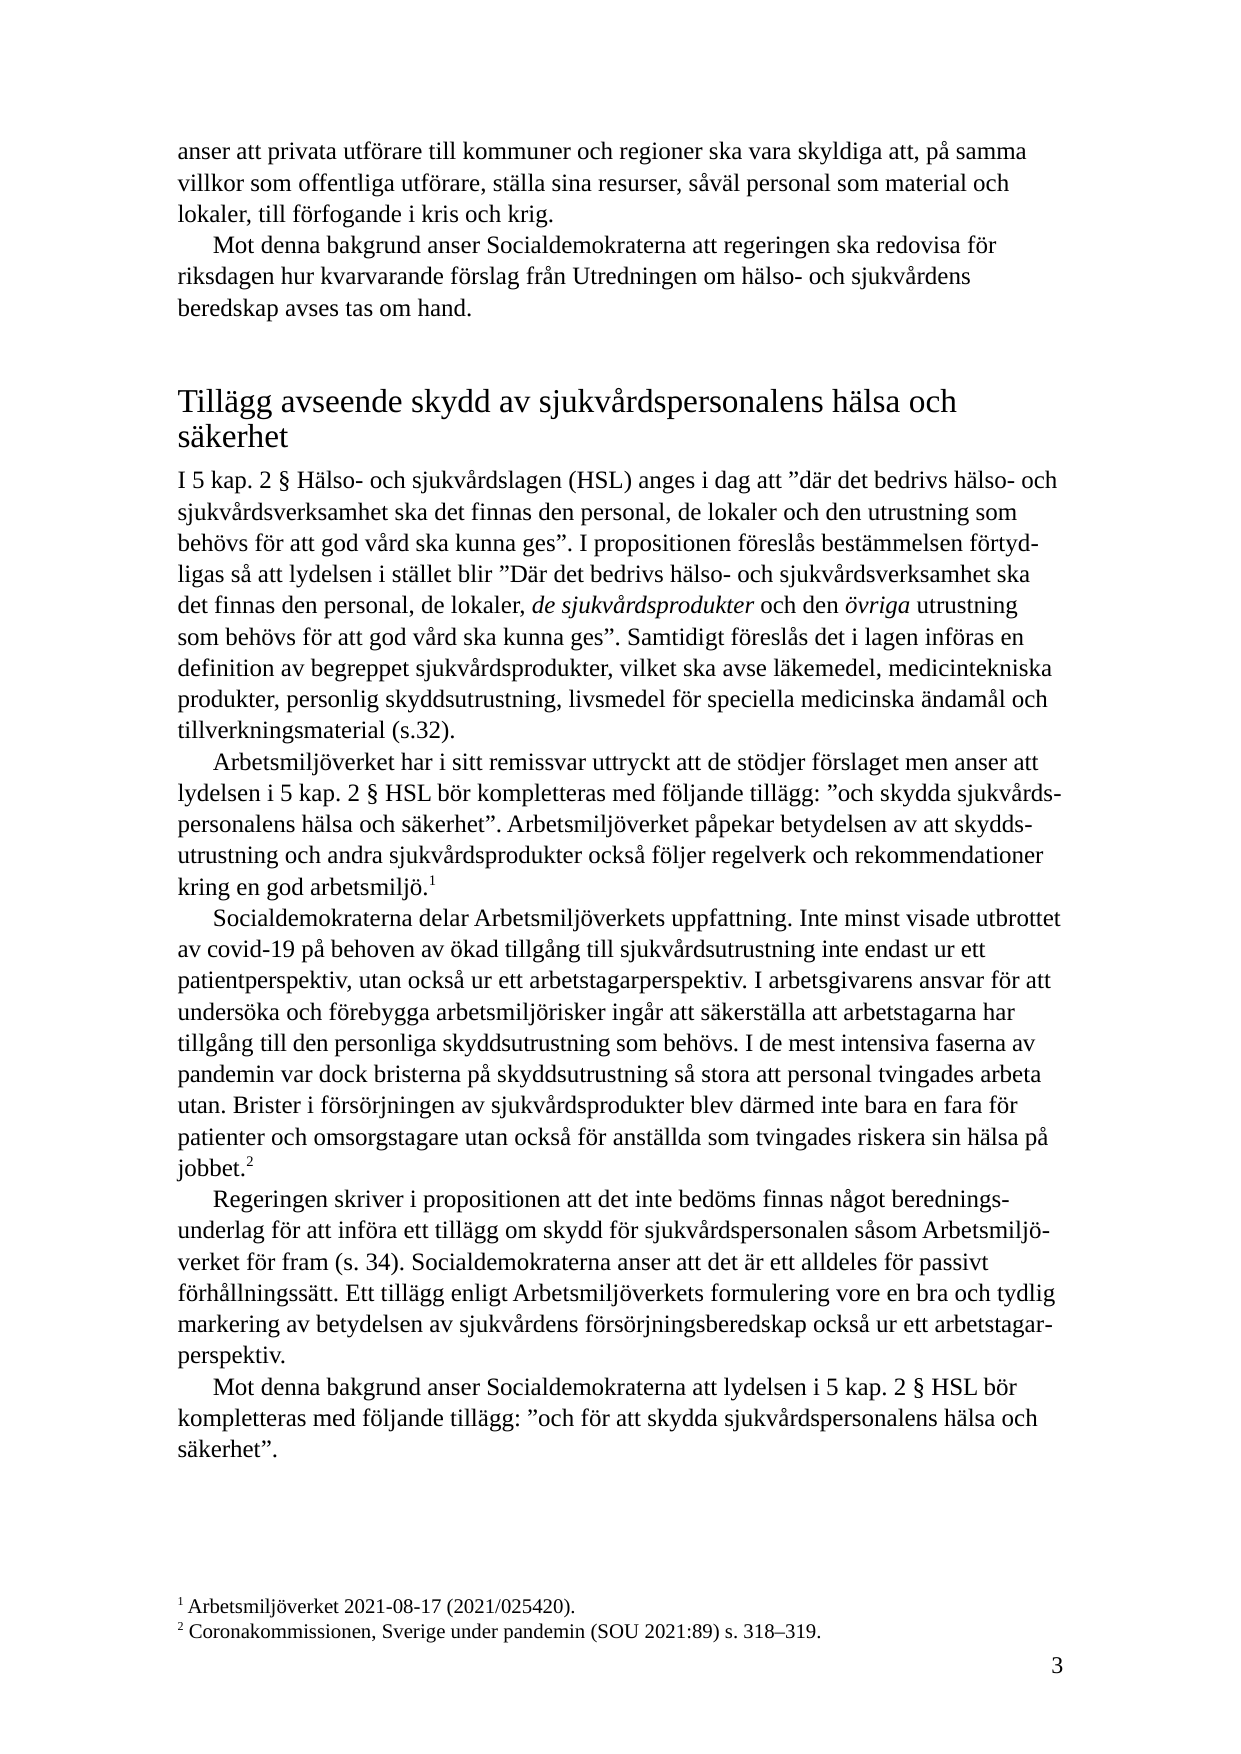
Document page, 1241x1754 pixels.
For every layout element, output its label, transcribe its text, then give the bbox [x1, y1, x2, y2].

text Mot denna bakgrund anser Socialdemokraterna att regeringen ska redovisa för riksdagen hur kvarvarande förslag från Utredningen om hälso- och sjukvårdens beredskap avses tas om hand. [177, 228, 1063, 321]
text I 5 kap. 2 § Hälso- och sjukvårdslagen (HSL) anges i dag att ”där det bedrivs hälso- och sjukvårdsverksamhet ska det finnas den personal, de lokaler och den utrustning som behövs för att god vård ska kunna ges”. I propositionen föreslås bestämmelsen förtydligas så att lydelsen i stället blir ”Där det bedrivs hälso- och sjukvårdsverksamhet ska det finnas den personal, de lokaler, de sjukvårdsprodukter och den övriga utrustning som behövs för att god vård ska kunna ges”. Samtidigt föreslås det i lagen införas en definition av begreppet sjukvårdsprodukter, vilket ska avse läkemedel, medicintekniska produkter, personlig skyddsutrustning, livsmedel för speciella medicinska ändamål och tillverkningsmaterial (s.32). [177, 463, 1063, 744]
text Mot denna bakgrund anser Socialdemokraterna att lydelsen i 5 kap. 2 § HSL bör kompletteras med följande tillägg: ”och för att skydda sjukvårdspersonalens hälsa och säkerhet”. [177, 1369, 1063, 1463]
text Regeringen skriver i propositionen att det inte bedöms finnas något beredningsunderlag för att införa ett tillägg om skydd för sjukvårdspersonalen såsom Arbetsmiljöverket för fram (s. 34). Socialdemokraterna anser att det är ett alldeles för passivt förhållningssätt. Ett tillägg enligt Arbetsmiljöverkets formulering vore en bra och tydlig markering av betydelsen av sjukvårdens försörjningsberedskap också ur ett arbetstagarperspektiv. [177, 1182, 1063, 1369]
text Socialdemokraterna delar Arbetsmiljöverkets uppfattning. Inte minst visade utbrottet av covid-19 på behoven av ökad tillgång till sjukvårdsutrustning inte endast ur ett patientperspektiv, utan också ur ett arbetstagarperspektiv. I arbetsgivarens ansvar för att undersöka och förebygga arbetsmiljörisker ingår att säkerställa att arbetstagarna har tillgång till den personliga skyddsutrustning som behövs. I de mest intensiva faserna av pandemin var dock bristerna på skyddsutrustning så stora att personal tvingades arbeta utan. Brister i försörjningen av sjukvårdsprodukter blev därmed inte bara en fara för patienter och omsorgstagare utan också för anställda som tvingades riskera sin hälsa på jobbet. [177, 901, 1063, 1182]
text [177, 134, 1063, 228]
subtitle Tillägg avseende skydd av sjukvårdspersonalens hälsa och säkerhet [177, 384, 1063, 455]
text Arbetsmiljöverket har i sitt remissvar uttryckt att de stödjer förslaget men anser att lydelsen i 5 kap. 2 § HSL bör kompletteras med följande tillägg: ”och skydda sjukvårdspersonalens hälsa och säkerhet”. Arbetsmiljöverket påpekar betydelsen av att skyddsutrustning och andra sjukvårdsprodukter också följer regelverk och rekommendationer kring en god arbetsmiljö. [177, 744, 1063, 901]
